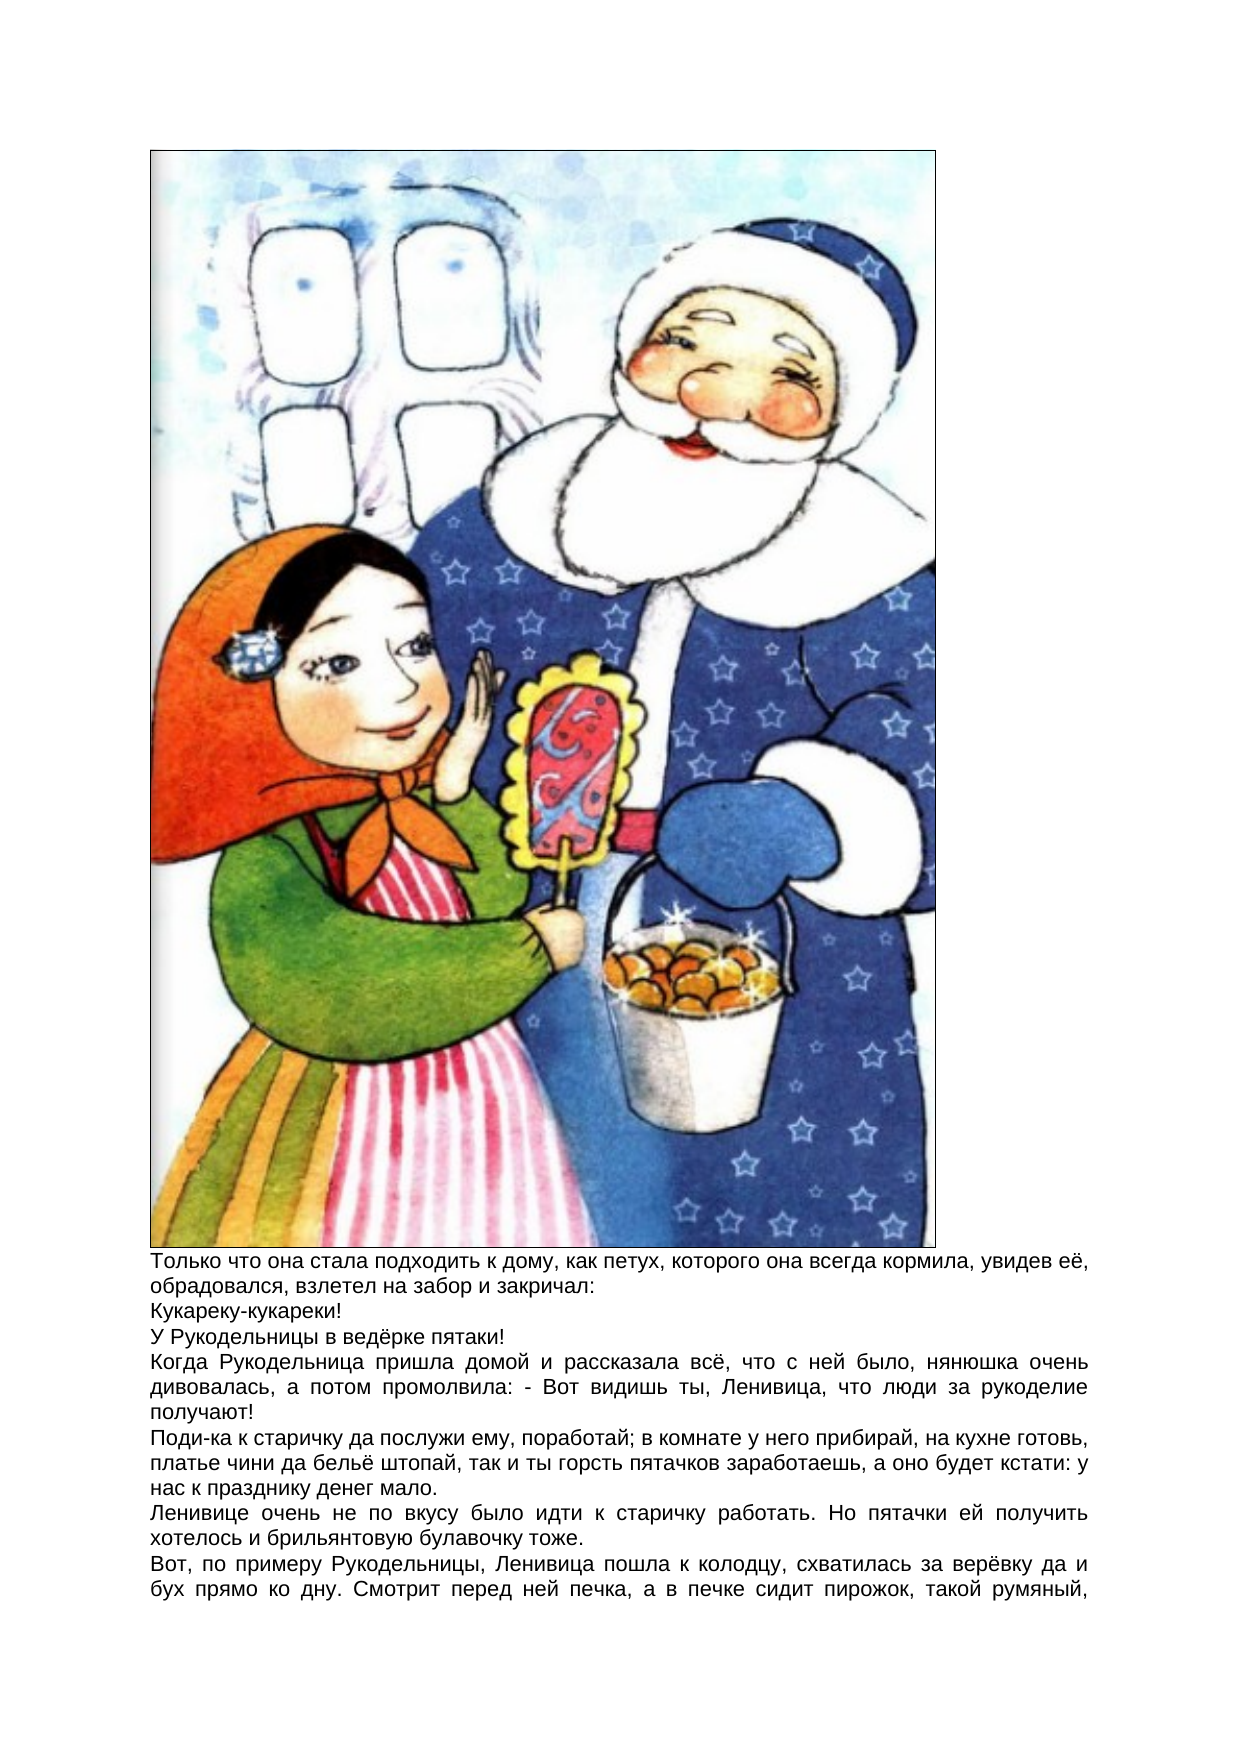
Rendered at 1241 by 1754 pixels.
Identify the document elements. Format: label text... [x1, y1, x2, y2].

text У Рукодельницы в ведёрке пятаки! [150, 1324, 1090, 1349]
text Кукареку-кукареки! [150, 1298, 1090, 1324]
text Поди-ка к старичку да послужи ему, поработай; в комнате у него прибирай, на кухне готовь, платье чини да бельё штопай, так и ты горсть пятачков заработаешь, а оно будет кстати: у нас к празднику денег мало. [150, 1424, 1090, 1500]
text Когда Рукодельница пришла домой и рассказала всё, что с ней было, нянюшка очень дивовалась, а потом промолвила: - Вот видишь ты, Ленивица, что люди за рукоделие получают! [150, 1349, 1090, 1424]
text Ленивице очень не по вкусу было идти к старичку работать. Но пятачки ей получить хотелось и брильянтовую булавочку тоже. [150, 1500, 1090, 1551]
text Только что она стала подходить к дому, как петух, которого она всегда кормила, увидев её, обрадовался, взлетел на забор и закричал: [150, 1248, 1090, 1298]
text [150, 1551, 1090, 1601]
picture [151, 151, 935, 1247]
